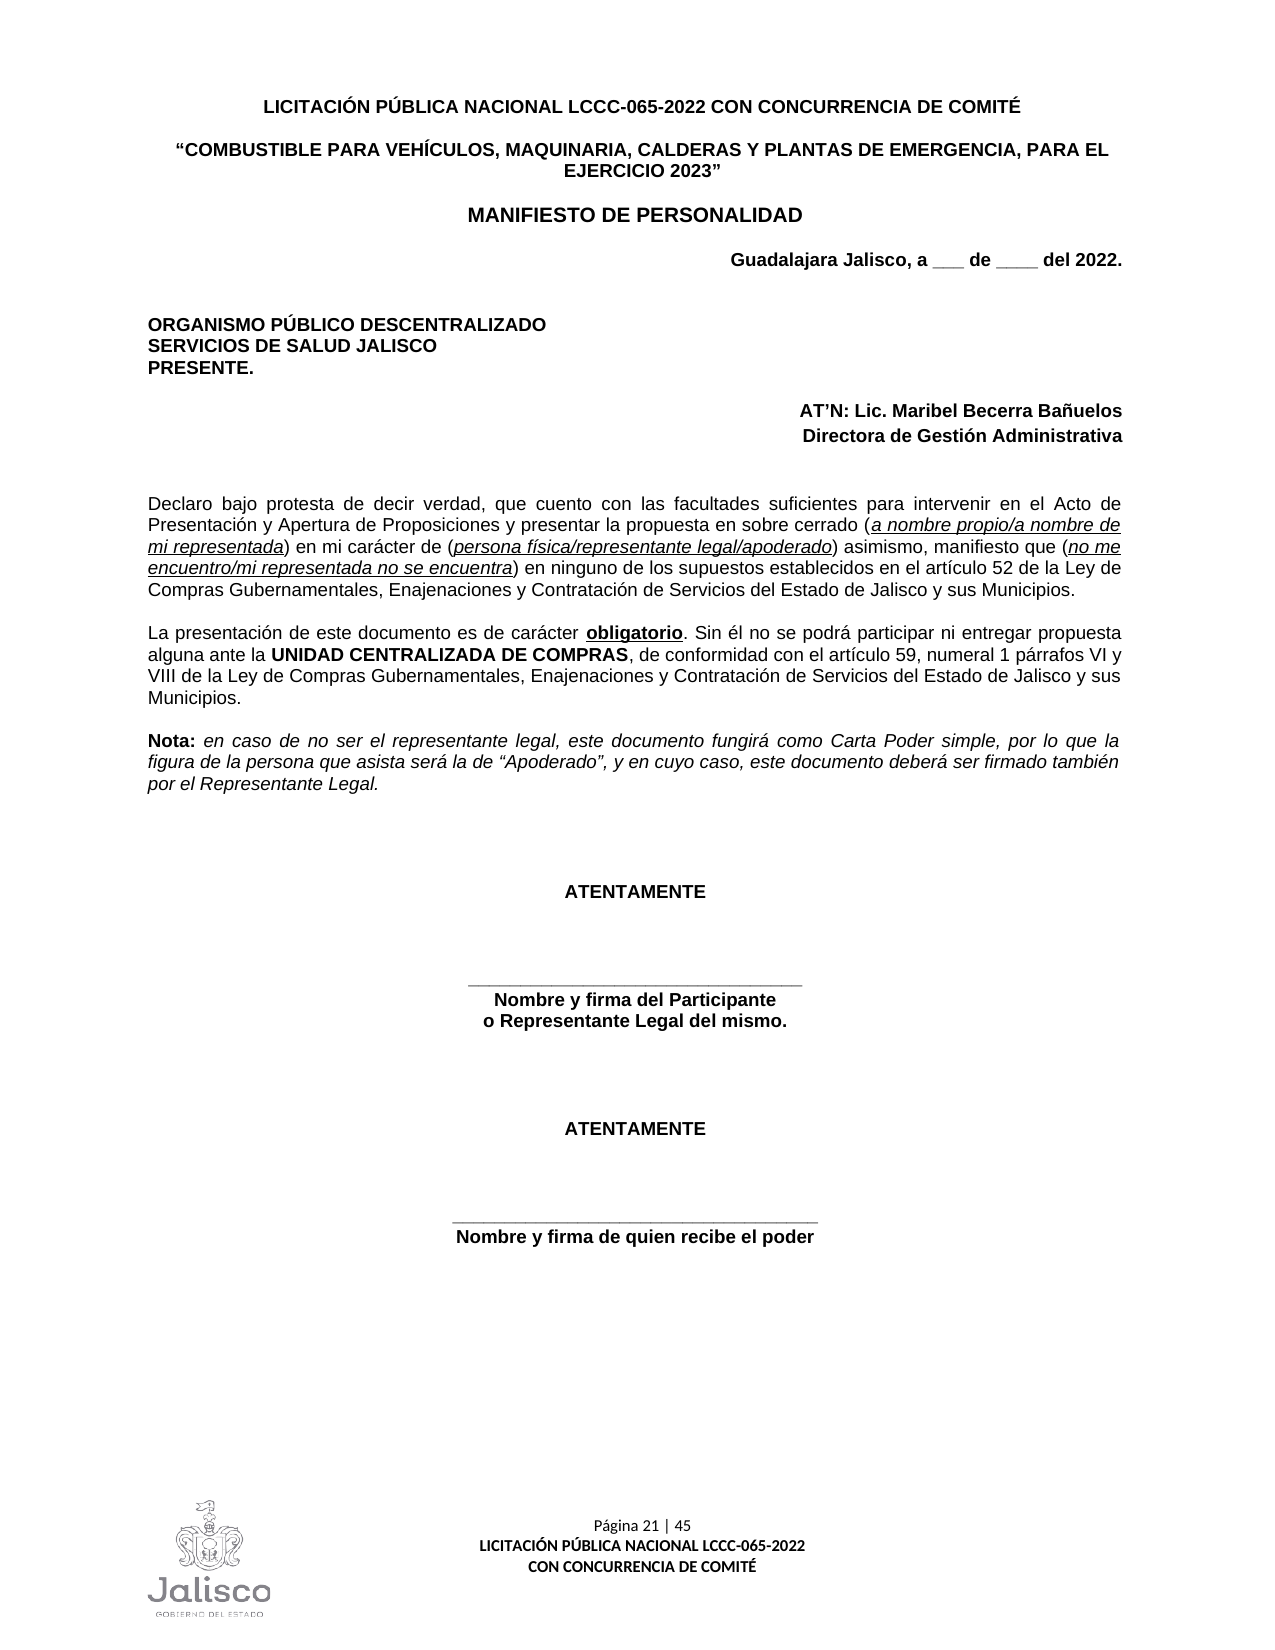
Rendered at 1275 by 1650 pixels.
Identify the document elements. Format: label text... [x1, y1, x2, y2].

text ATENTAMENTE [148, 1118, 1122, 1139]
text La presentación de este documento es de carácter obligatorio. Sin él no se podrá participar ni entregar propuesta alguna ante la UNIDAD CENTRALIZADA DE COMPRAS, de conformidad con el artículo 59, numeral 1 párrafos VI y VIII de la Ley de Compras Gubernamentales, Enajenaciones y Contratación de Servicios del Estado de Jalisco y sus Municipios. [148, 622, 1122, 708]
text AT’N: Lic. Maribel Becerra Bañuelos [148, 400, 1122, 421]
text Nombre y firma de quien recibe el poder [148, 1226, 1122, 1247]
text LICITACIÓN PÚBLICA NACIONAL LCCC-065-2022 CON CONCURRENCIA DE COMITÉ [148, 95, 1137, 117]
text ___________________________________ [148, 1204, 1122, 1226]
text “COMBUSTIBLE PARA VEHÍCULOS, MAQUINARIA, CALDERAS Y PLANTAS DE EMERGENCIA, PARA EL EJERCICIO 2023” [148, 138, 1137, 182]
text ATENTAMENTE [148, 881, 1122, 902]
picture [147, 1500, 271, 1617]
text Declaro bajo protesta de decir verdad, que cuento con las facultades suficientes para intervenir en el Acto de Presentación y Apertura de Proposiciones y presentar la propuesta en sobre cerrado (a nombre propio/a nombre de mi representada) en mi carácter de (persona física/representante legal/apoderado) asimismo, manifiesto que (no me encuentro/mi representada no se encuentra) en ninguno de los supuestos establecidos en el artículo 52 de la Ley de Compras Gubernamentales, Enajenaciones y Contratación de Servicios del Estado de Jalisco y sus Municipios. [148, 492, 1122, 600]
text o Representante Legal del mismo. [148, 1010, 1122, 1031]
text Nombre y firma del Participante [148, 988, 1122, 1010]
text MANIFIESTO DE PERSONALIDAD [148, 203, 1122, 227]
text Directora de Gestión Administrativa [148, 424, 1122, 446]
text PRESENTE. [148, 357, 1122, 378]
text ________________________________ [148, 967, 1122, 988]
text ORGANISMO PÚBLICO DESCENTRALIZADO [148, 313, 1122, 335]
text Guadalajara Jalisco, a ___ de ____ del 2022. [148, 249, 1122, 270]
text SERVICIOS DE SALUD JALISCO [148, 335, 1122, 357]
text Nota: en caso de no ser el representante legal, este documento fungirá como Carta Poder simple, por lo que la figura de la persona que asista será la de “Apoderado”, y en cuyo caso, este documento deberá ser firmado también por el Representante Legal. [148, 729, 1122, 794]
